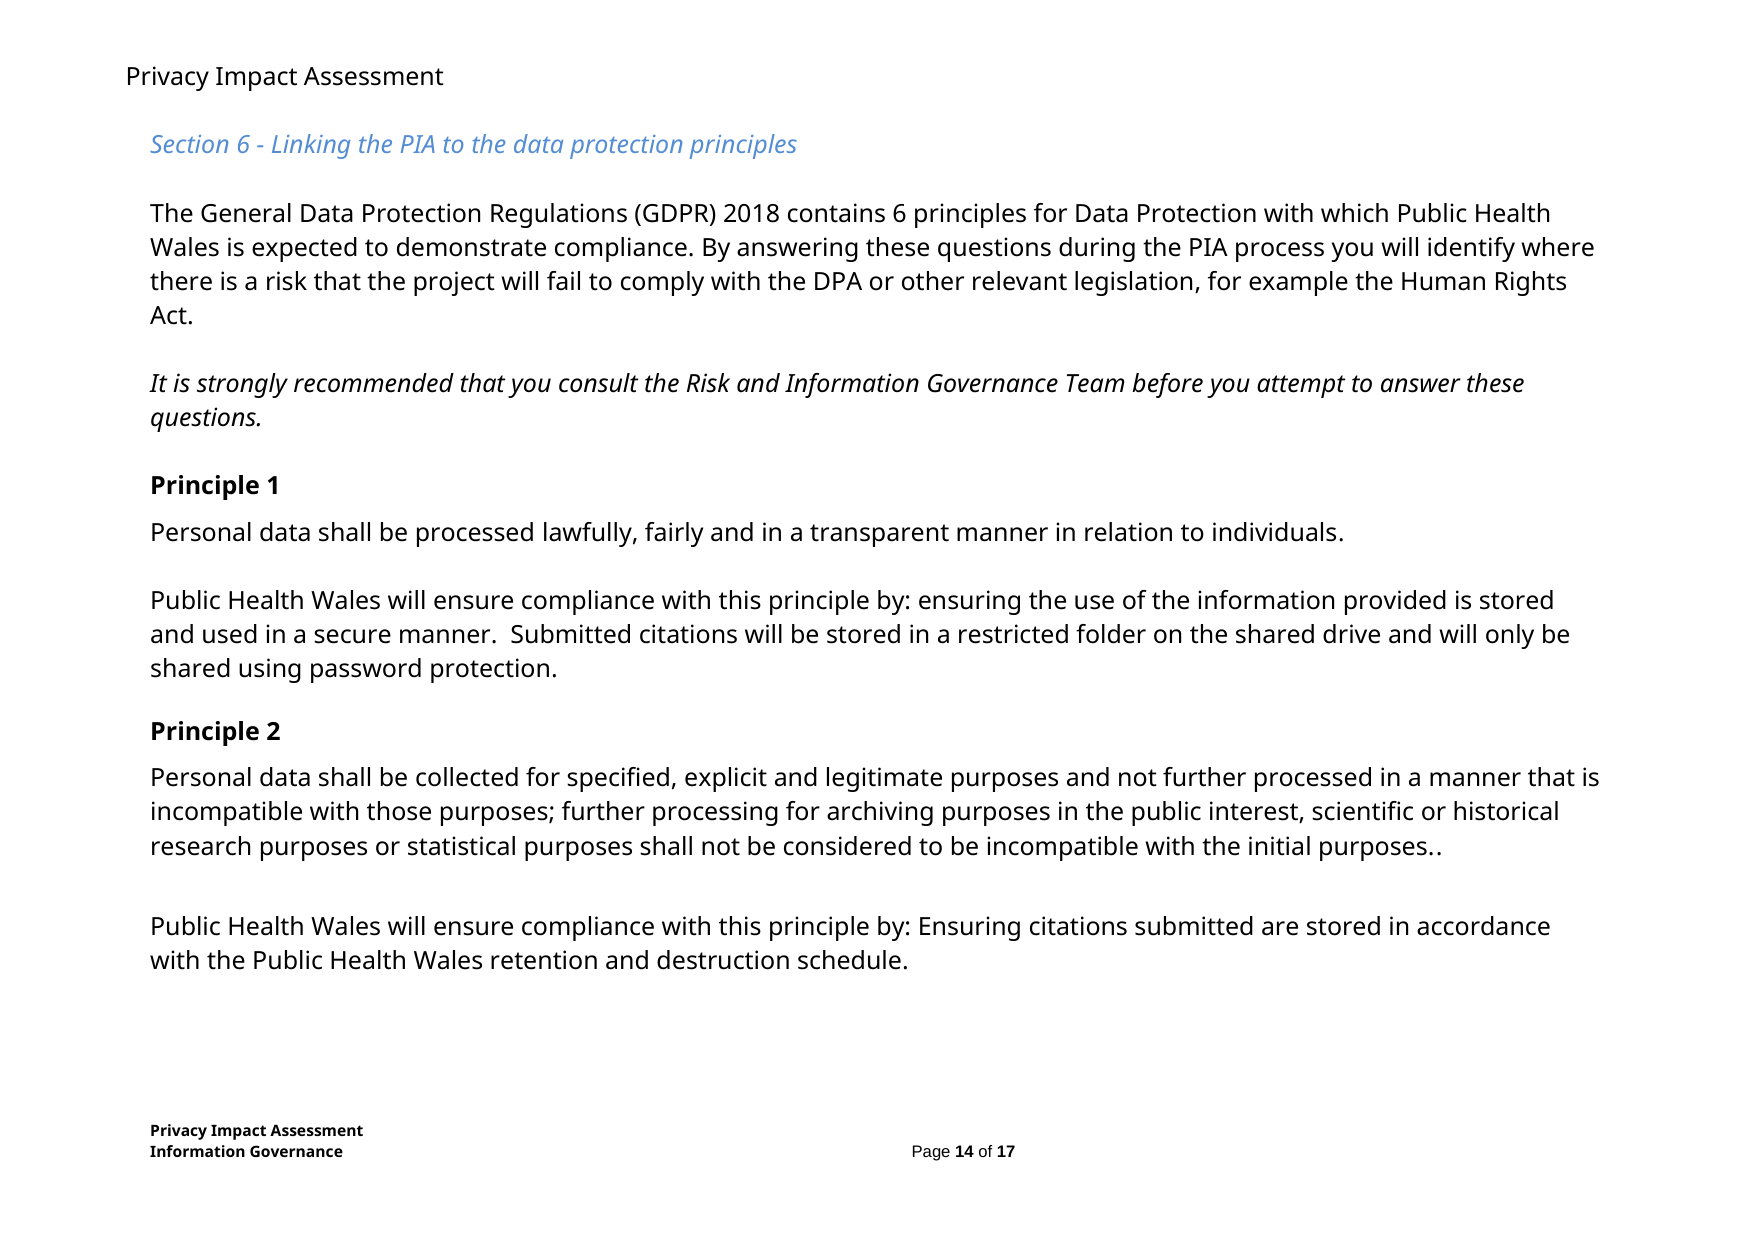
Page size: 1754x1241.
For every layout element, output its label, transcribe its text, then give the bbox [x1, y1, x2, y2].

text Personal data shall be processed lawfully, fairly and in a transparent manner in relation to individuals. [150, 514, 1604, 548]
text Principle 1 [150, 468, 1604, 502]
subtitle Section 6 - Linking the PIA to the data protection principles [150, 127, 1604, 161]
text The General Data Protection Regulations (GDPR) 2018 contains 6 principles for Data Protection with which Public Health Wales is expected to demonstrate compliance. By answering these questions during the PIA process you will identify where there is a risk that the project will fail to comply with the DPA or other relevant legislation, for example the Human Rights Act. [150, 195, 1604, 332]
text Public Health Wales will ensure compliance with this principle by: Ensuring citations submitted are stored in accordance with the Public Health Wales retention and destruction schedule. [150, 909, 1604, 977]
text Public Health Wales will ensure compliance with this principle by: ensuring the use of the information provided is stored and used in a secure manner. Submitted citations will be stored in a restricted folder on the shared drive and will only be shared using password protection. [150, 582, 1604, 685]
text Personal data shall be collected for specified, explicit and legitimate purposes and not further processed in a manner that is incompatible with those purposes; further processing for archiving purposes in the public interest, scientific or historical research purposes or statistical purposes shall not be considered to be incompatible with the initial purposes.. [150, 760, 1604, 862]
text Principle 2 [150, 713, 1604, 747]
text It is strongly recommended that you consult the Risk and Information Governance Team before you attempt to answer these questions. [150, 366, 1604, 434]
